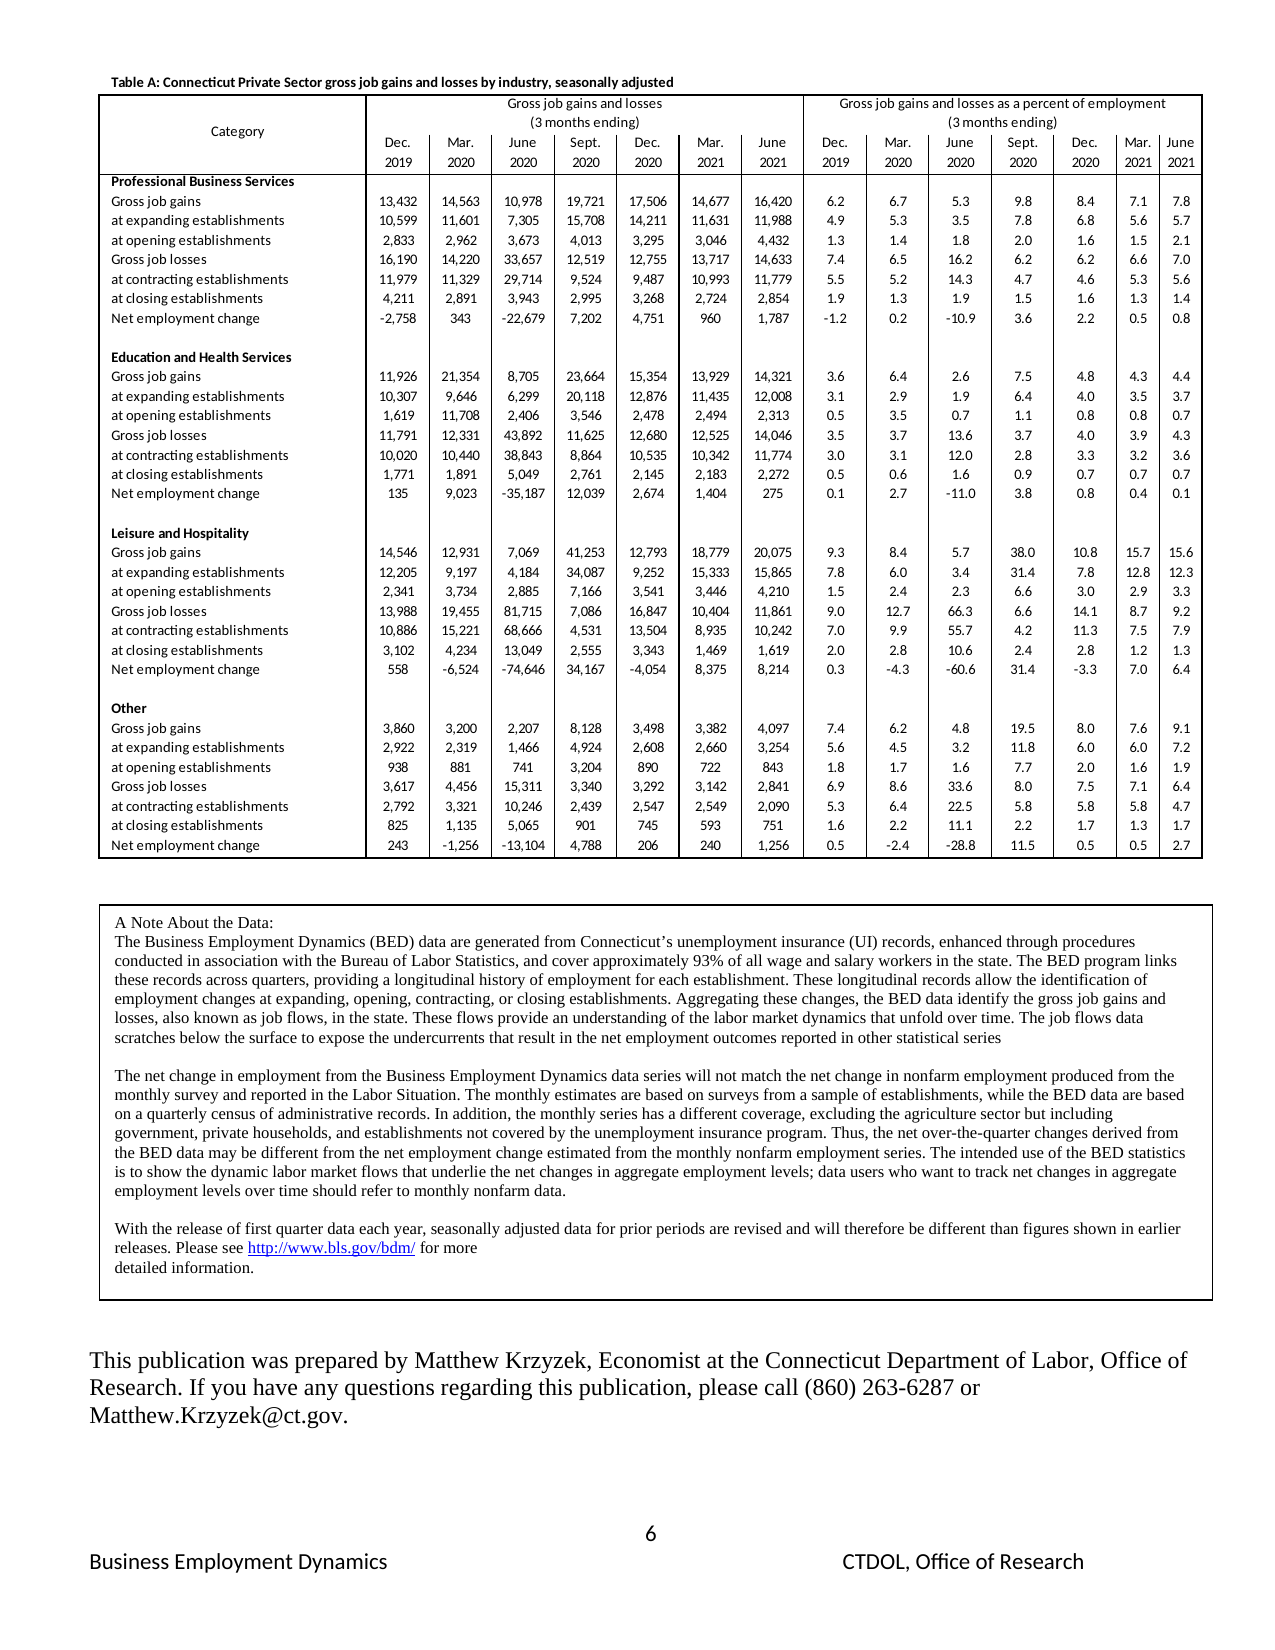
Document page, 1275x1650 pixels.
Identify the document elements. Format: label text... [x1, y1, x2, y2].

text This publication was prepared by Matthew Krzyzek, Economist at the Connecticut Department of Labor, Office of Research. If you have any questions regarding this publication, please call (860) 263-6287 or Matthew.Krzyzek@ct.gov. [89, 1346, 1212, 1428]
